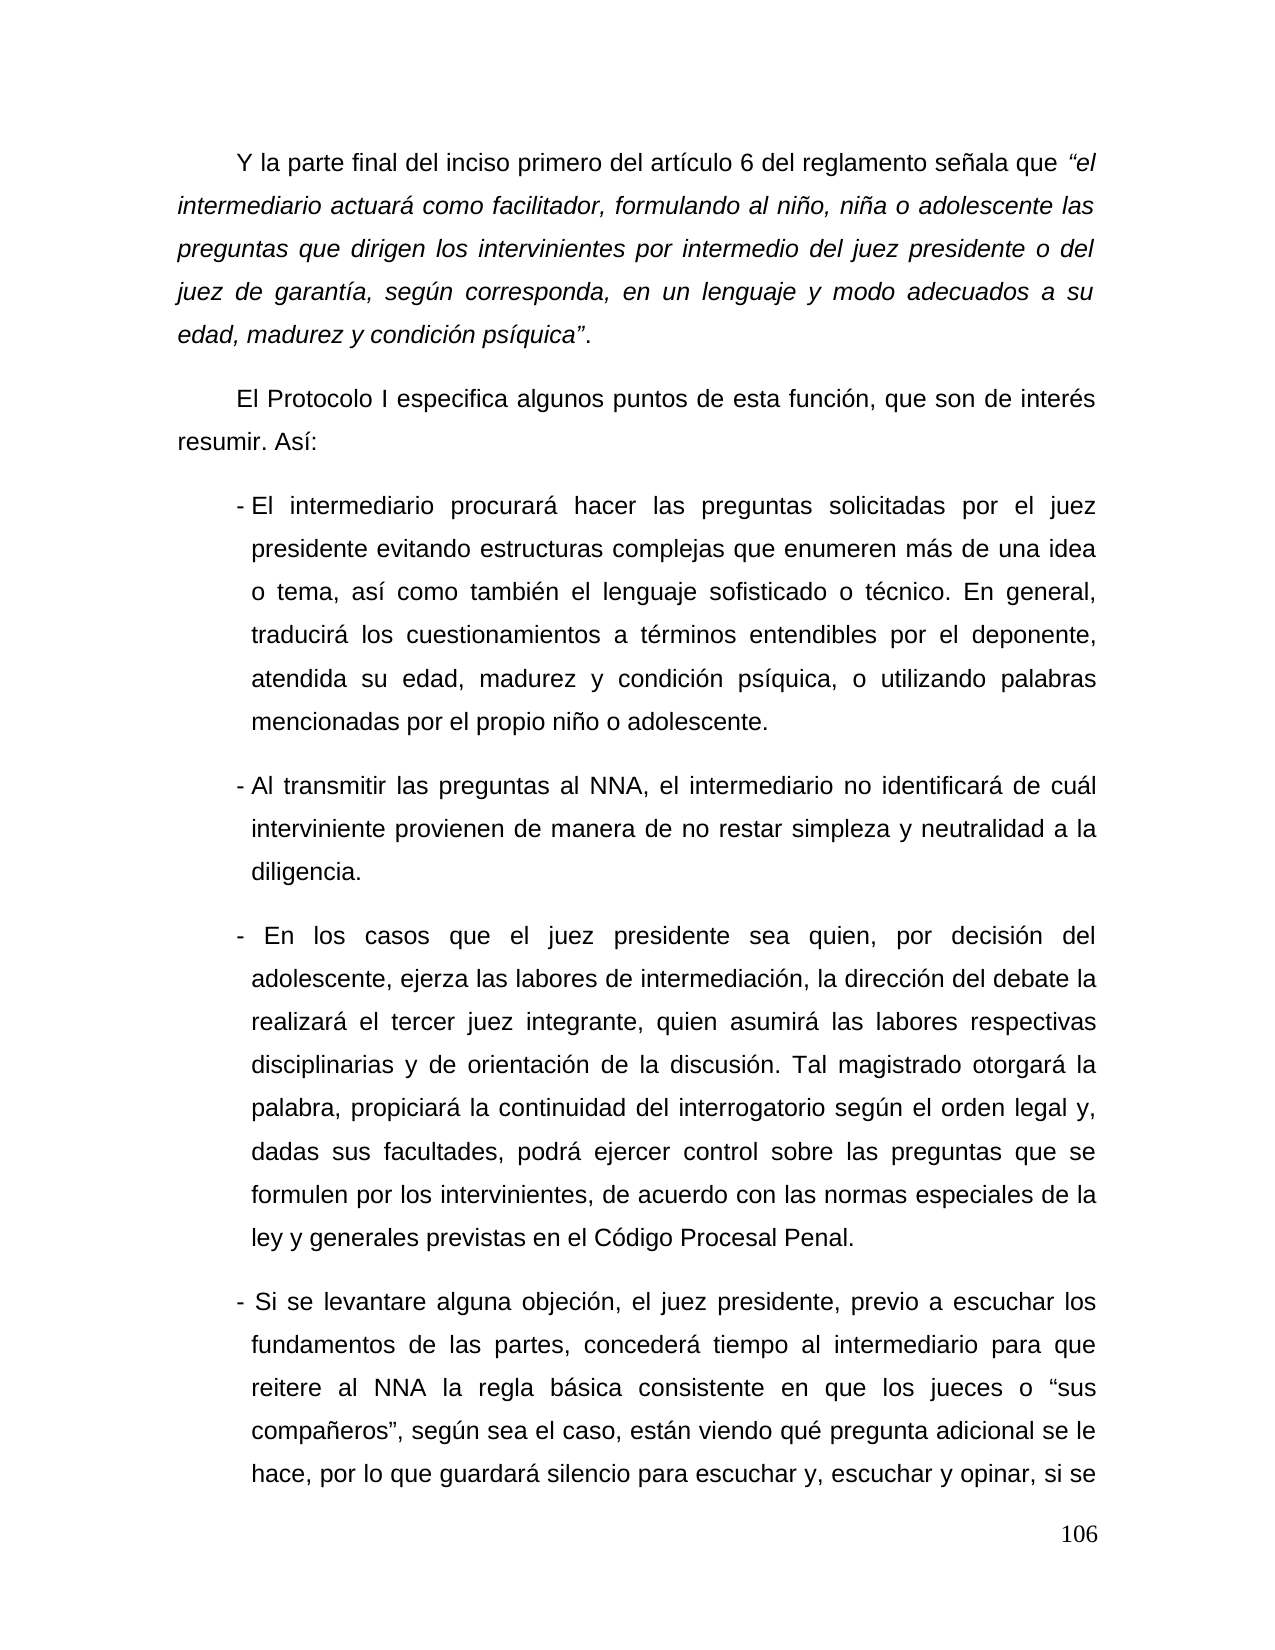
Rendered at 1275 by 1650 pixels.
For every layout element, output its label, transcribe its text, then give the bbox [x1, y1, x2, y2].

text Y la parte final del inciso primero del artículo 6 del reglamento señala que “el intermediario actuará como facilitador, formulando al niño, niña o adolescente las preguntas que dirigen los intervinientes por intermedio del juez presidente o del juez de garantía, según corresponda, en un lenguaje y modo adecuados a su edad, madurez y condición psíquica”. [177, 148, 1098, 349]
text - Al transmitir las preguntas al NNA, el intermediario no identificará de cuál interviniente provienen de manera de no restar simpleza y neutralidad a la diligencia. [236, 771, 1098, 886]
text - En los casos que el juez presidente sea quien, por decisión del adolescente, ejerza las labores de intermediación, la dirección del debate la realizará el tercer juez integrante, quien asumirá las labores respectivas disciplinarias y de orientación de la discusión. Tal magistrado otorgará la palabra, propiciará la continuidad del interrogatorio según el orden legal y, dadas sus facultades, podrá ejercer control sobre las preguntas que se formulen por los intervinientes, de acuerdo con las normas especiales de la ley y generales previstas en el Código Procesal Penal. [236, 921, 1098, 1252]
text - El intermediario procurará hacer las preguntas solicitadas por el juez presidente evitando estructuras complejas que enumeren más de una idea o tema, así como también el lenguaje sofisticado o técnico. En general, traducirá los cuestionamientos a términos entendibles por el deponente, atendida su edad, madurez y condición psíquica, o utilizando palabras mencionadas por el propio niño o adolescente. [236, 491, 1098, 736]
text El Protocolo I especifica algunos puntos de esta función, que son de interés resumir. Así: [177, 384, 1098, 456]
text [236, 1287, 1098, 1488]
